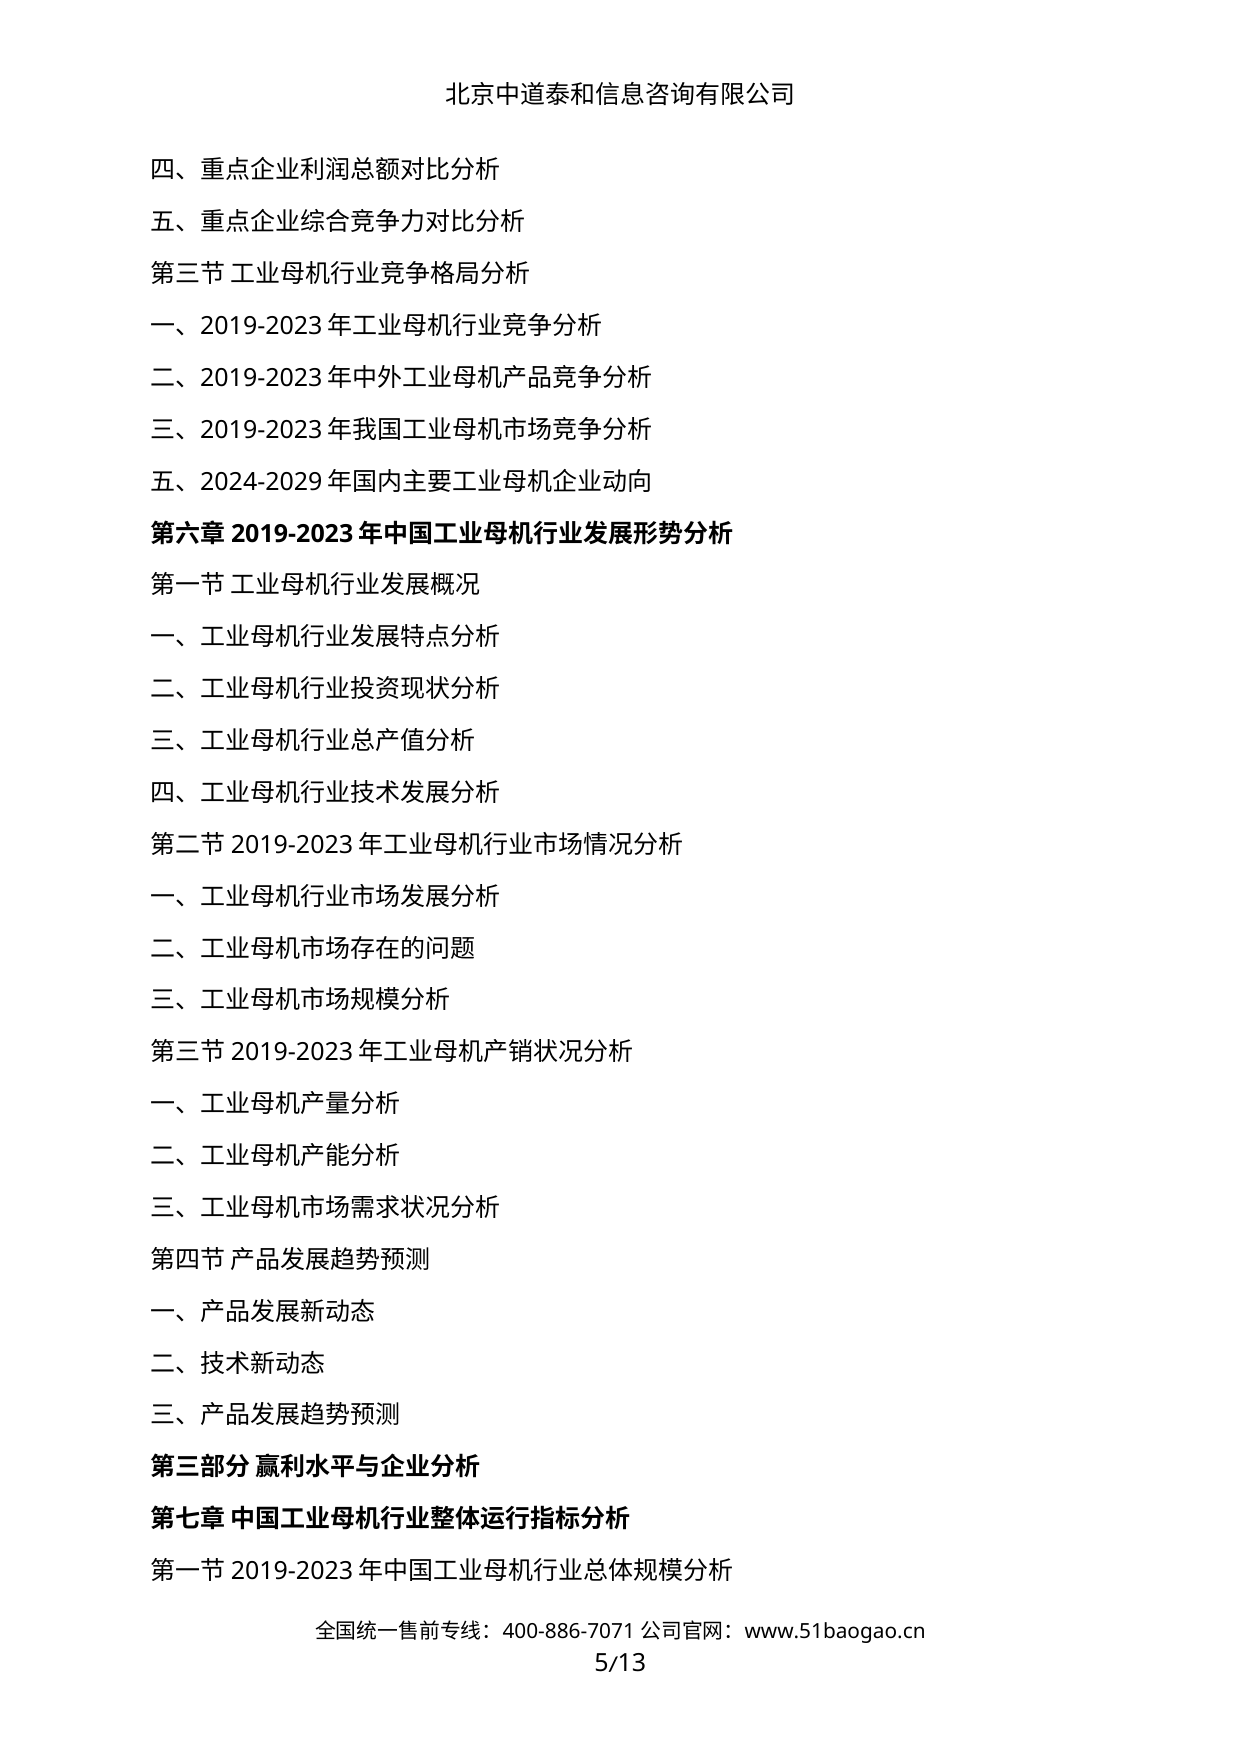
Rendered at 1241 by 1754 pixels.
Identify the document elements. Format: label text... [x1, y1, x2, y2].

text 一、产品发展新动态 [150, 1291, 1090, 1327]
text 二、工业母机行业投资现状分析 [150, 669, 1090, 705]
text 四、工业母机行业技术发展分析 [150, 772, 1090, 809]
text 五、重点企业综合竞争力对比分析 [150, 202, 1090, 238]
text 一、工业母机产量分析 [150, 1084, 1090, 1120]
text 一、工业母机行业发展特点分析 [150, 617, 1090, 653]
text 二、2019-2023年中外工业母机产品竞争分析 [150, 357, 1090, 394]
text 第二节 2019-2023年工业母机行业市场情况分析 [150, 824, 1090, 861]
text 第三节 2019-2023年工业母机产销状况分析 [150, 1032, 1090, 1068]
text 三、工业母机行业总产值分析 [150, 721, 1090, 757]
text 三、工业母机市场规模分析 [150, 980, 1090, 1016]
text 二、技术新动态 [150, 1343, 1090, 1379]
text 三、2019-2023年我国工业母机市场竞争分析 [150, 409, 1090, 446]
text 二、工业母机市场存在的问题 [150, 928, 1090, 964]
text 第六章 2019-2023年中国工业母机行业发展形势分析 [150, 513, 1090, 549]
text 三、产品发展趋势预测 [150, 1395, 1090, 1431]
text 三、工业母机市场需求状况分析 [150, 1187, 1090, 1224]
text 四、重点企业利润总额对比分析 [150, 150, 1090, 186]
text 第三部分 赢利水平与企业分析 [150, 1447, 1090, 1483]
text 五、2024-2029年国内主要工业母机企业动向 [150, 461, 1090, 497]
text 第一节 工业母机行业发展概况 [150, 565, 1090, 601]
text 一、2019-2023年工业母机行业竞争分析 [150, 306, 1090, 342]
text 第四节 产品发展趋势预测 [150, 1239, 1090, 1276]
text 一、工业母机行业市场发展分析 [150, 876, 1090, 912]
text 第七章 中国工业母机行业整体运行指标分析 [150, 1499, 1090, 1535]
text 第一节 2019-2023年中国工业母机行业总体规模分析 [150, 1551, 1090, 1587]
text 二、工业母机产能分析 [150, 1136, 1090, 1172]
text 第三节 工业母机行业竞争格局分析 [150, 254, 1090, 290]
